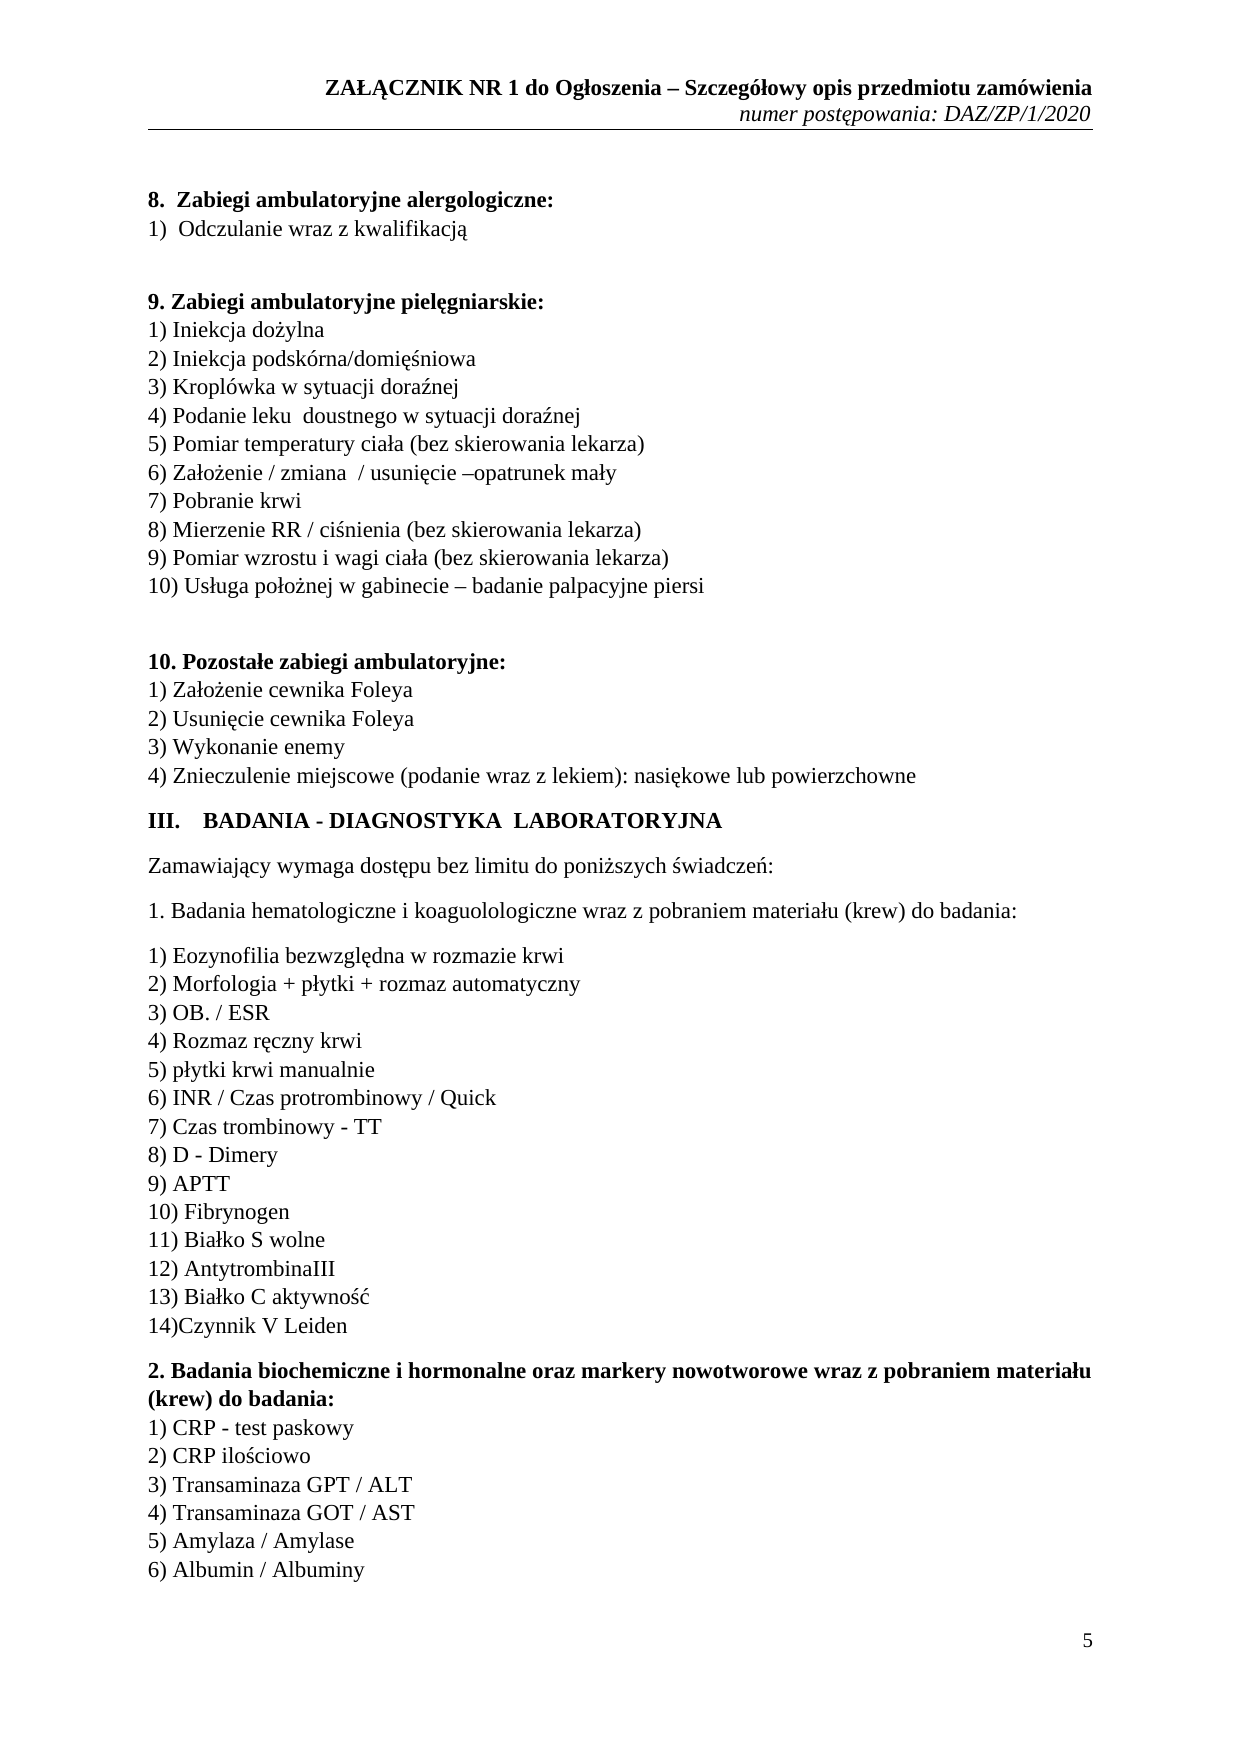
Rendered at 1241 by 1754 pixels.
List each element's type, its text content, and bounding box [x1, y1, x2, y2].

text 9. Zabiegi ambulatoryjne pielęgniarskie: 1) Iniekcja dożylna 2) Iniekcja podskórna/domięśniowa 3) Kroplówka w sytuacji doraźnej 4) Podanie leku doustnego w sytuacji doraźnej 5) Pomiar temperatury ciała (bez skierowania lekarza) 6) Założenie / zmiana / usunięcie –opatrunek mały 7) Pobranie krwi 8) Mierzenie RR / ciśnienia (bez skierowania lekarza) 9) Pomiar wzrostu i wagi ciała (bez skierowania lekarza) 10) Usługa położnej w gabinecie – badanie palpacyjne piersi [148, 260, 1093, 629]
text 10. Pozostałe zabiegi ambulatoryjne: 1) Założenie cewnika Foleya 2) Usunięcie cewnika Foleya 3) Wykonanie enemy 4) Znieczulenie miejscowe (podanie wraz z lekiem): nasiękowe lub powierzchowne [148, 648, 1093, 788]
text 8. Zabiegi ambulatoryjne alergologiczne: 1) Odczulanie wraz z kwalifikacją [148, 186, 1093, 241]
text 1. Badania hematologiczne i koaguolologiczne wraz z pobraniem materiału (krew) do badania: [148, 897, 1093, 923]
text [148, 1357, 1093, 1582]
text III. BADANIA - DIAGNOSTYKA LABORATORYJNA [148, 807, 1093, 833]
text 1) Eozynofilia bezwzględna w rozmazie krwi 2) Morfologia + płytki + rozmaz automatyczny 3) OB. / ESR 4) Rozmaz ręczny krwi 5) płytki krwi manualnie 6) INR / Czas protrombinowy / Quick 7) Czas trombinowy - TT 8) D - Dimery 9) APTT 10) Fibrynogen 11) Białko S wolne 12) AntytrombinaIII 13) Białko C aktywność 14)Czynnik V Leiden [148, 942, 1093, 1338]
text Zamawiający wymaga dostępu bez limitu do poniższych świadczeń: [148, 852, 1093, 878]
